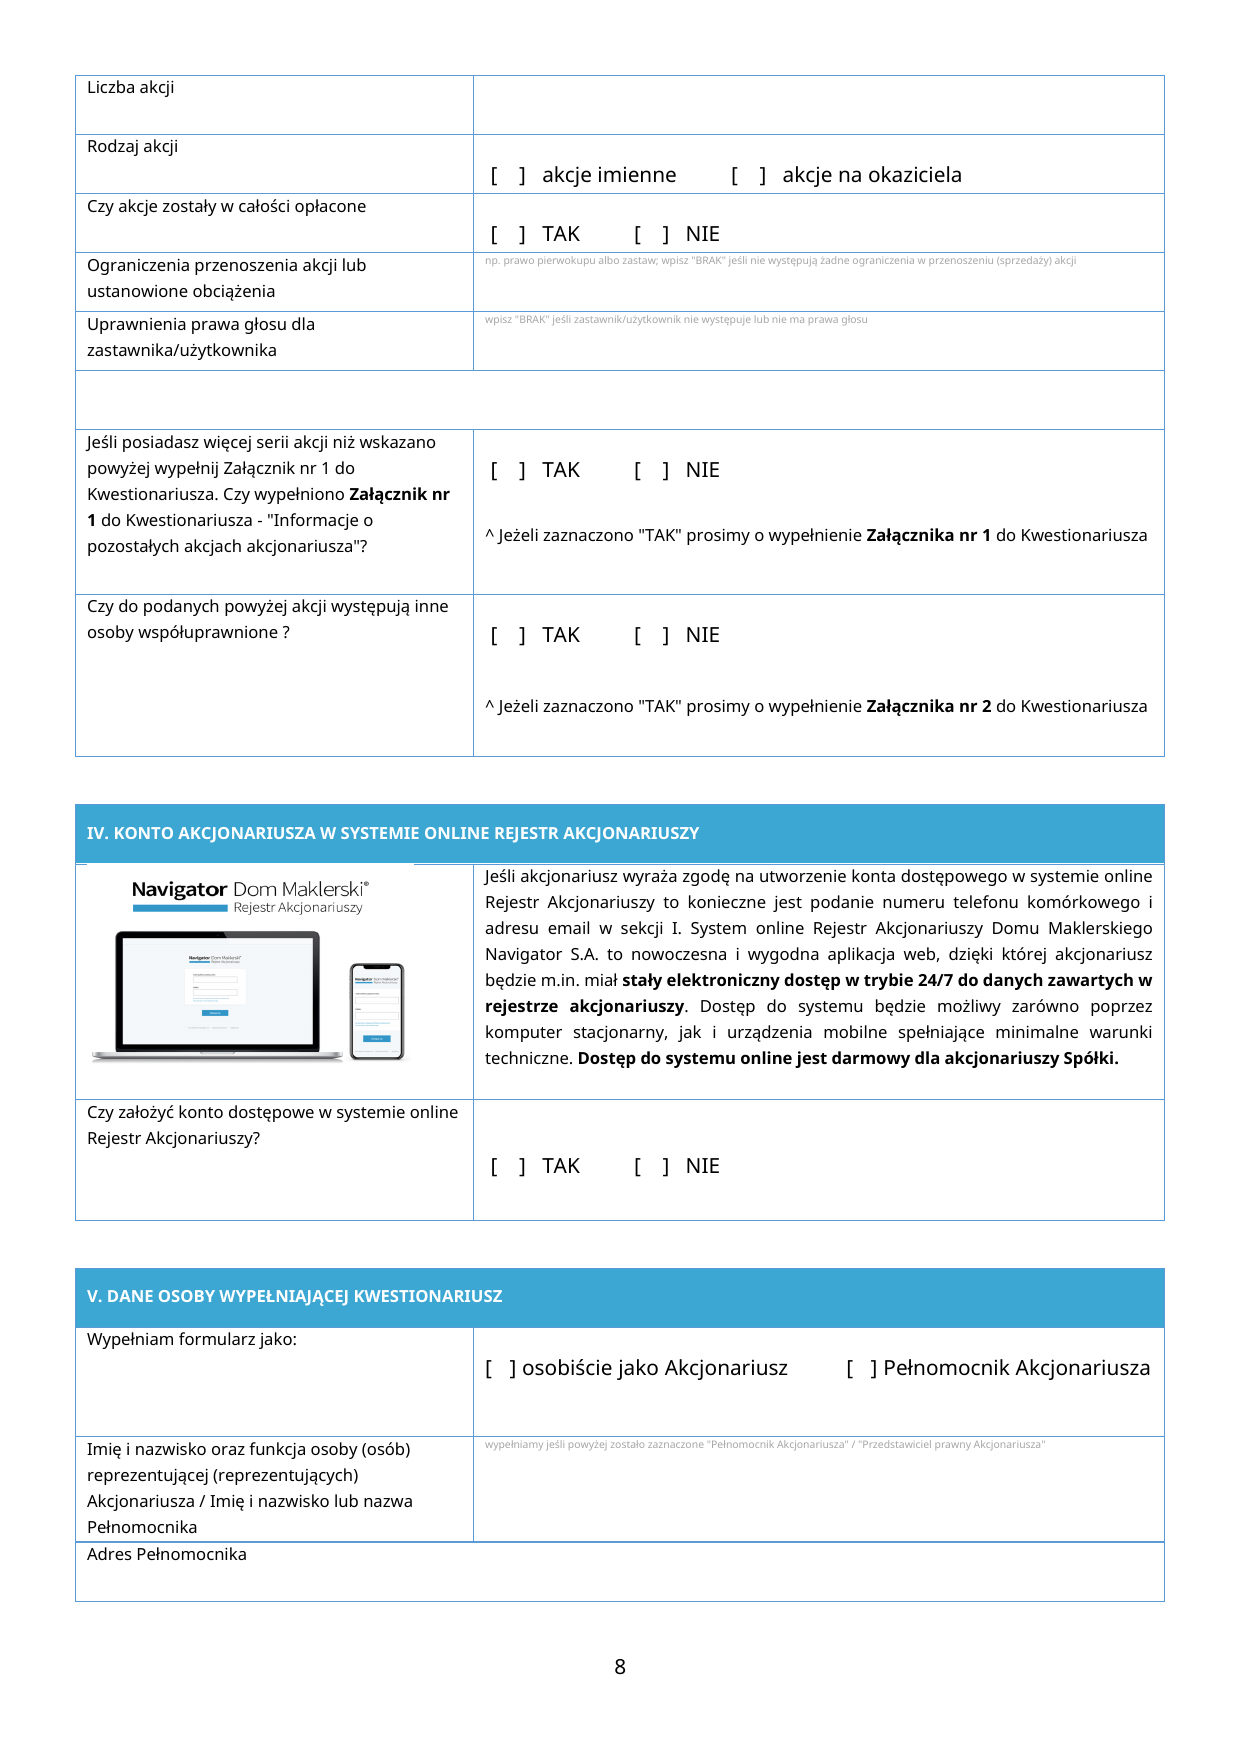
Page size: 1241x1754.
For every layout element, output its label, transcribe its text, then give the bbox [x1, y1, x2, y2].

table_cell [474, 1100, 1164, 1219]
table_cell [474, 194, 1164, 252]
picture [86, 864, 414, 1070]
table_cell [76, 253, 473, 311]
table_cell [474, 253, 1164, 311]
table_cell Czy akcje zostały w całości opłacone [76, 194, 473, 252]
table_cell Jeśli posiadasz więcej serii akcji niż wskazano powyżej wypełnij Załącznik nr 1 do Kwestionariusza. Czy wypełniono Załącznik nr 1 do Kwestionariusza - "Informacje o pozostałych akcjach akcjonariusza"? [76, 430, 473, 594]
table_cell wpisz "BRAK" jeśli zastawnik/użytkownik nie występuje lub nie ma prawa głosu [474, 312, 1164, 370]
table_cell Rodzaj akcji [76, 135, 473, 193]
table_header V. DANE OSOBY WYPEŁNIAJĄCEJ KWESTIONARIUSZ [76, 1269, 1164, 1327]
table_cell Wypełniam formularz jako: [76, 1328, 473, 1436]
table_cell [474, 76, 1164, 134]
table_cell ^ Jeżeli zaznaczono "TAK" prosimy o wypełnienie Załącznika nr 2 do Kwestionariusza [474, 595, 1164, 756]
table_cell [474, 1328, 1164, 1436]
table_cell Czy założyć konto dostępowe w systemie online Rejestr Akcjonariuszy? [76, 1100, 473, 1219]
table_cell Czy do podanych powyżej akcji występują inne osoby współuprawnione ? [76, 595, 473, 756]
table_cell Adres Pełnomocnika [76, 1543, 1164, 1601]
table_cell [76, 865, 473, 1099]
table_header IV. KONTO AKCJONARIUSZA W SYSTEMIE ONLINE REJESTR AKCJONARIUSZY [76, 805, 1164, 863]
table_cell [474, 1437, 1164, 1541]
table_cell [474, 135, 1164, 193]
table_cell Liczba akcji [76, 76, 473, 134]
table_cell Imię i nazwisko oraz funkcja osoby (osób) reprezentującej (reprezentujących) Akcjonariusza / Imię i nazwisko lub nazwa Pełnomocnika [76, 1437, 473, 1541]
table_cell Jeśli akcjonariusz wyraża zgodę na utworzenie konta dostępowego w systemie online Rejestr Akcjonariuszy to konieczne jest podanie numeru telefonu komórkowego i adresu email w sekcji I. System online Rejestr Akcjonariuszy Domu Maklerskiego Navigator S.A. to nowoczesna i wygodna aplikacja web, dzięki której akcjonariusz będzie m.in. miał stały elektroniczny dostęp w trybie 24/7 do danych zawartych w rejestrze akcjonariuszy. Dostęp do systemu będzie możliwy zarówno poprzez komputer stacjonarny, jak i urządzenia mobilne spełniające minimalne warunki techniczne. Dostęp do systemu online jest darmowy dla akcjonariuszy Spółki. [474, 865, 1164, 1099]
table_cell ^ Jeżeli zaznaczono "TAK" prosimy o wypełnienie Załącznika nr 1 do Kwestionariusza [474, 430, 1164, 594]
table_cell [76, 371, 1164, 429]
table_cell Uprawnienia prawa głosu dla zastawnika/użytkownika [76, 312, 473, 370]
